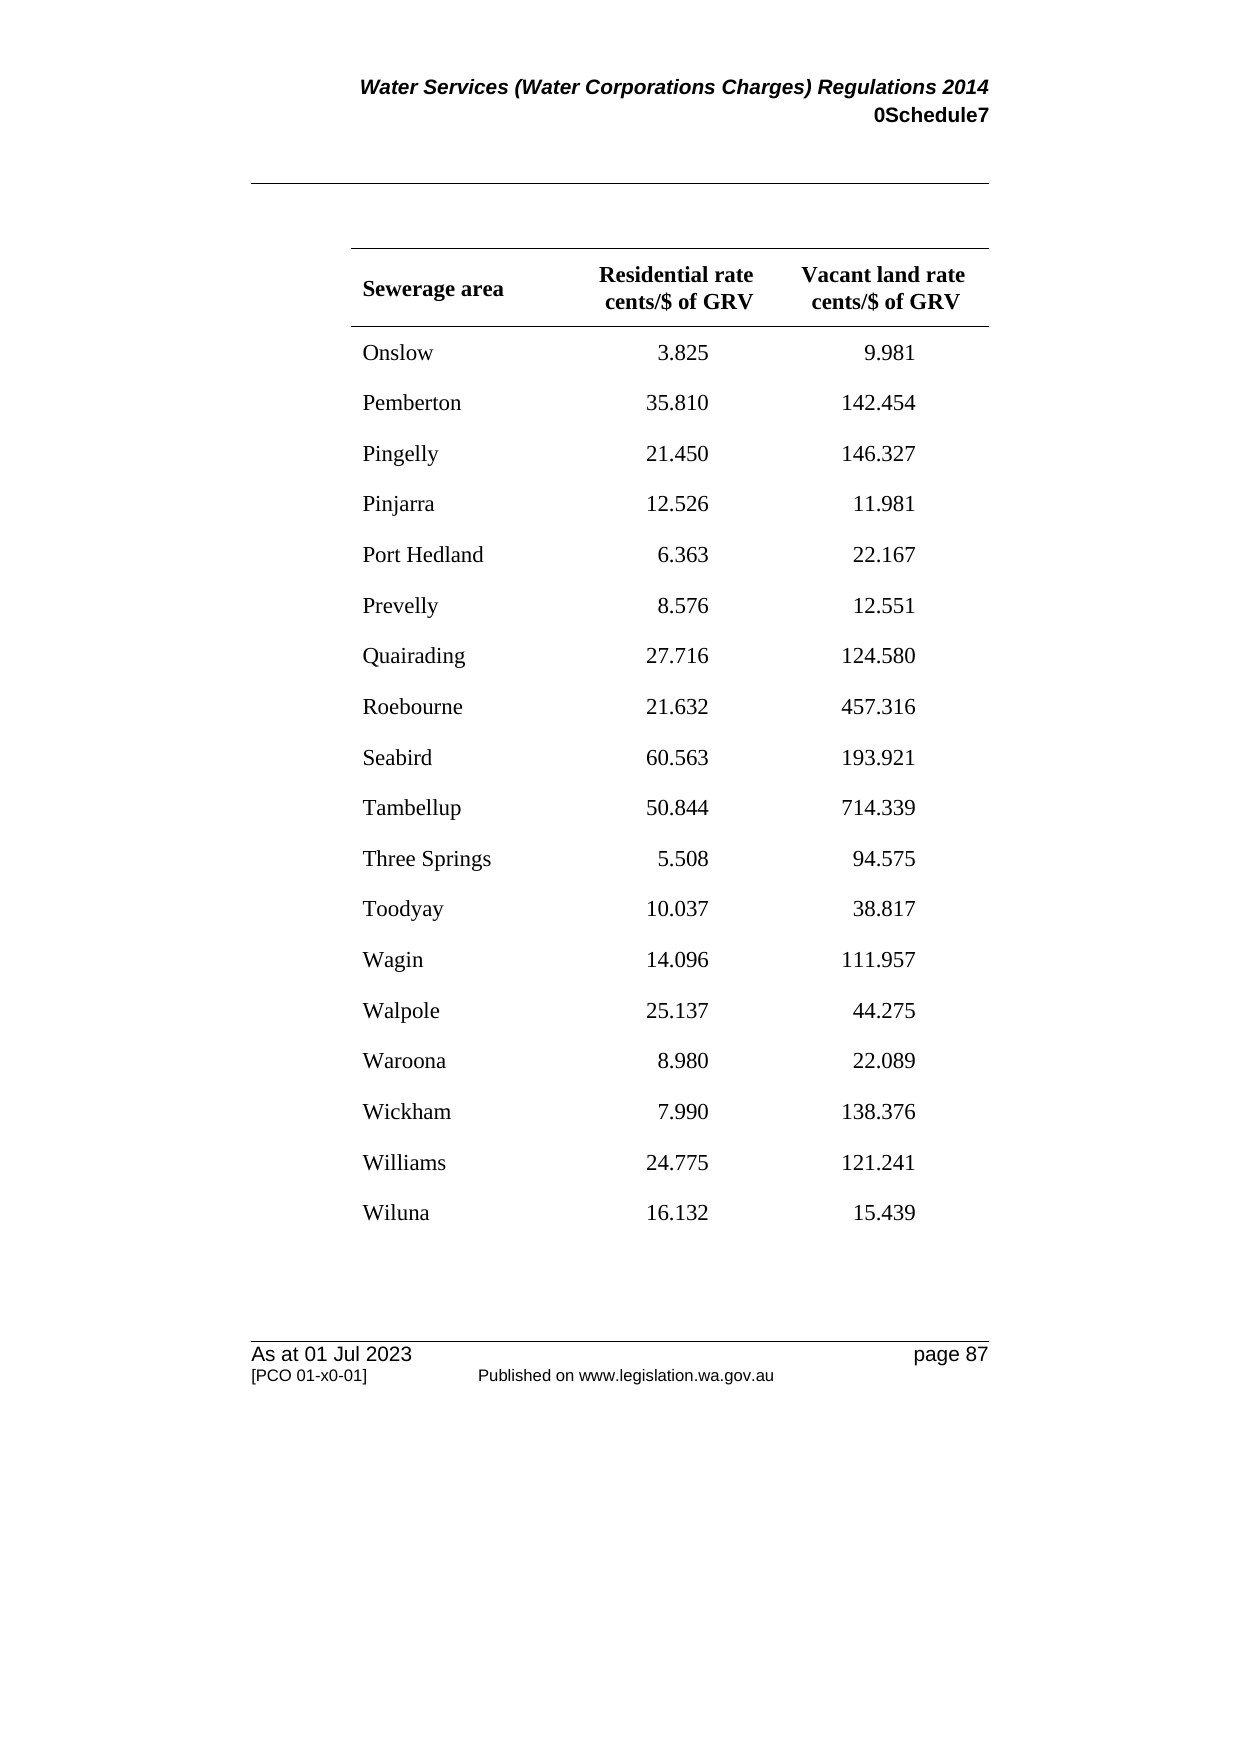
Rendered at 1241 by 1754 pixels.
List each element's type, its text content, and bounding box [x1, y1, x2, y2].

table_cell Three Springs [351, 832, 576, 883]
table_cell 111.957 [783, 934, 989, 984]
table_cell 457.316 [783, 680, 989, 731]
table_cell Pinjarra [351, 478, 576, 528]
table_cell 9.981 [783, 327, 989, 377]
table_cell 5.508 [576, 832, 782, 883]
table_cell 35.810 [576, 377, 782, 427]
table_cell 142.454 [783, 377, 989, 427]
table_cell 38.817 [783, 883, 989, 933]
table_cell Seabird [351, 731, 576, 782]
table_cell 94.575 [783, 832, 989, 883]
table_cell Roebourne [351, 680, 576, 731]
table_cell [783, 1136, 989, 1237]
table_cell Wagin [351, 934, 576, 984]
table_cell 60.563 [576, 731, 782, 782]
table_header Residential rate cents/$ of GRV [576, 249, 782, 326]
table_cell 22.089 [783, 1035, 989, 1085]
table_cell 11.981 [783, 478, 989, 528]
table_cell 50.844 [576, 782, 782, 832]
table_cell 8.576 [576, 579, 782, 630]
table_cell 21.632 [576, 680, 782, 731]
table_cell Tambellup [351, 782, 576, 832]
table_cell 12.551 [783, 579, 989, 630]
table_cell Onslow [351, 327, 576, 377]
table_cell Prevelly [351, 579, 576, 630]
table_cell Pingelly [351, 427, 576, 478]
table_cell Waroona [351, 1035, 576, 1085]
table_cell 44.275 [783, 984, 989, 1035]
table_cell 193.921 [783, 731, 989, 782]
table_cell 138.376 [783, 1085, 989, 1136]
table_cell Toodyay [351, 883, 576, 933]
table_cell 124.580 [783, 630, 989, 680]
table_cell 714.339 [783, 782, 989, 832]
table_cell 21.450 [576, 427, 782, 478]
table_cell 14.096 [576, 934, 782, 984]
table_header Vacant land rate cents/$ of GRV [783, 249, 989, 326]
table_cell 8.980 [576, 1035, 782, 1085]
table_cell 12.526 [576, 478, 782, 528]
table_cell Port Hedland [351, 529, 576, 579]
table_cell 6.363 [576, 529, 782, 579]
table_cell 10.037 [576, 883, 782, 933]
table_cell 7.990 [576, 1085, 782, 1136]
table_cell 22.167 [783, 529, 989, 579]
table_cell Walpole [351, 984, 576, 1035]
table_cell Wickham [351, 1085, 576, 1136]
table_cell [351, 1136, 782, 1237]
table_cell Quairading [351, 630, 576, 680]
table_cell 3.825 [576, 327, 782, 377]
table_cell 25.137 [576, 984, 782, 1035]
table_cell Pemberton [351, 377, 576, 427]
table_cell 27.716 [576, 630, 782, 680]
table_header Sewerage area [351, 249, 576, 326]
table_cell 146.327 [783, 427, 989, 478]
